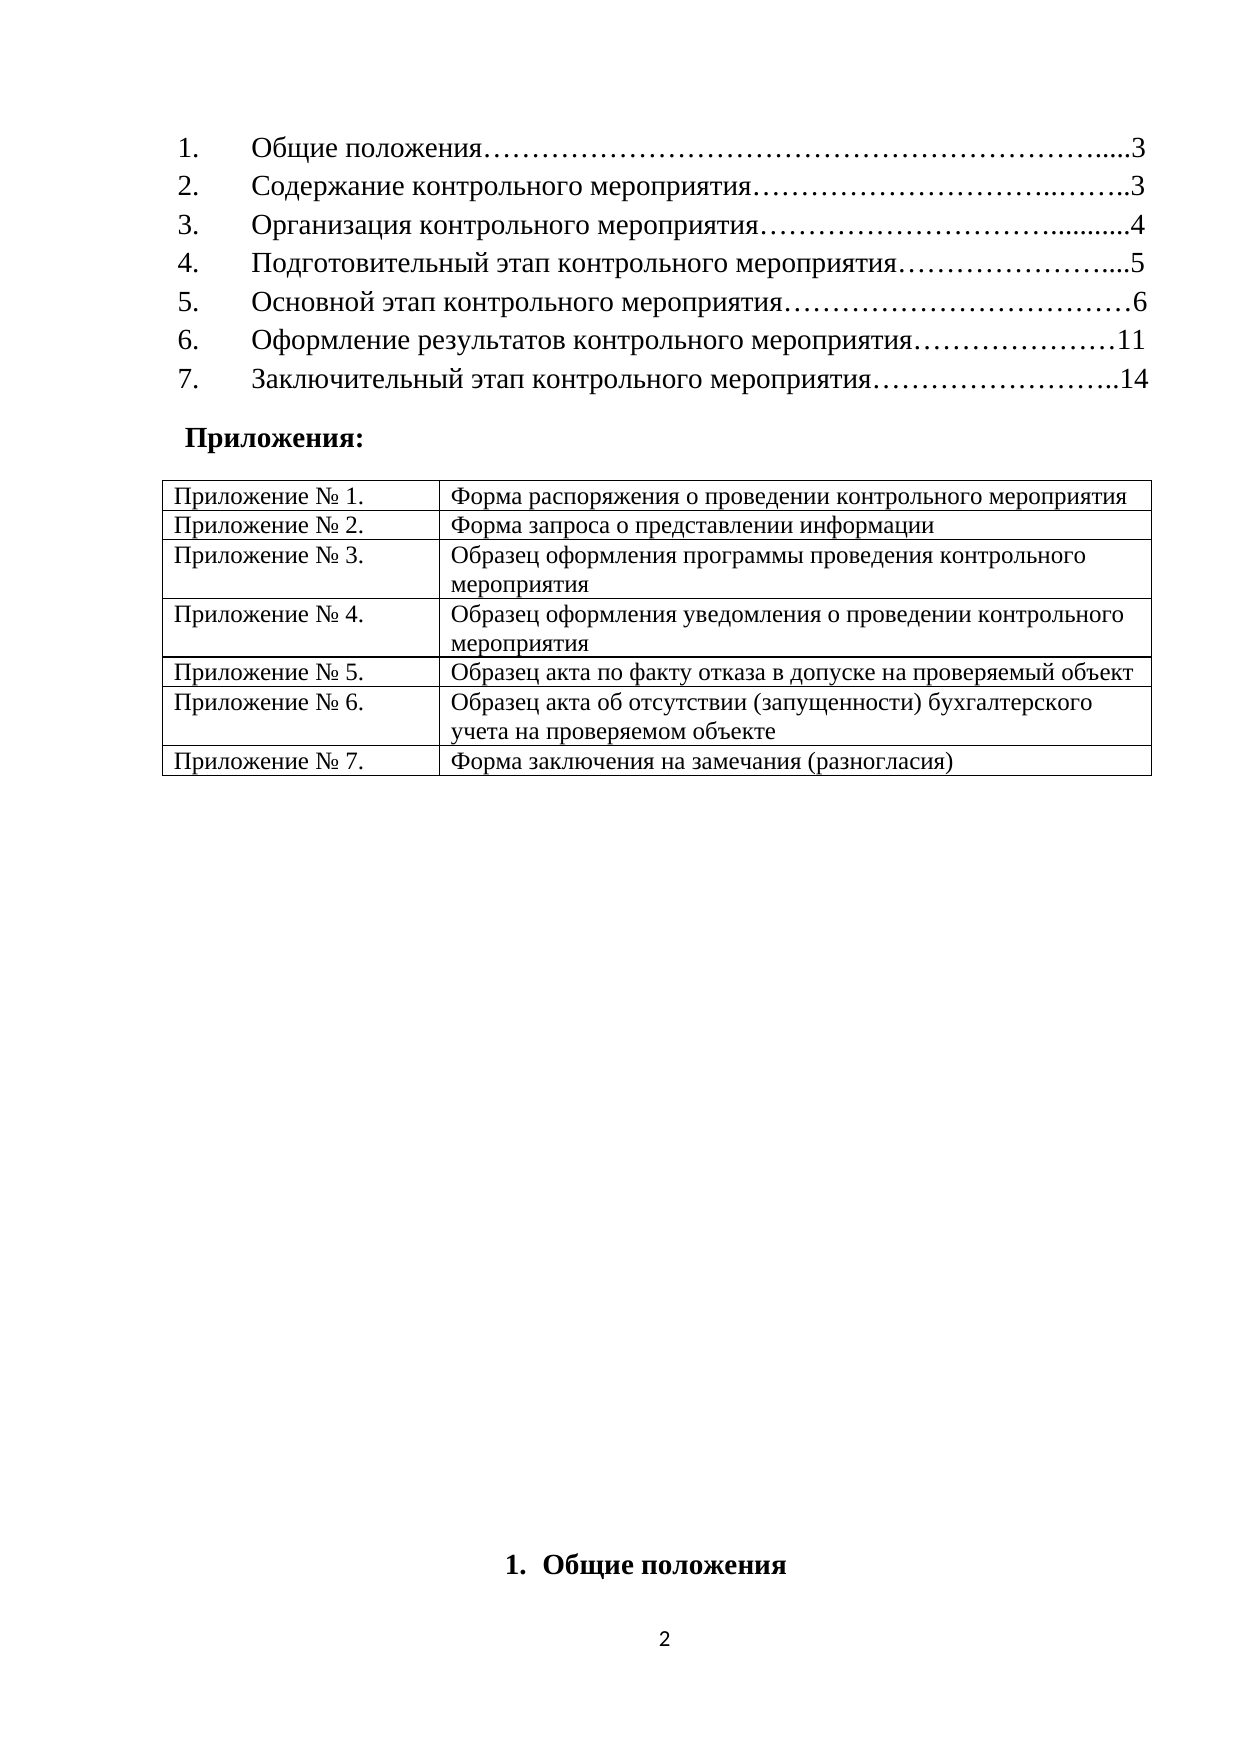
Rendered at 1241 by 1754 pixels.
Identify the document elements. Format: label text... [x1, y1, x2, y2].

table_cell Приложение № 4. [163, 599, 439, 656]
table_header Форма распоряжения о проведении контрольного мероприятия [440, 481, 1151, 509]
table_cell Образец акта по факту отказа в допуске на проверяемый объект [440, 658, 1151, 686]
table_cell Приложение № 7. [163, 746, 439, 774]
table_header Приложение № 1. [163, 481, 439, 509]
table_cell Форма запроса о представлении информации [440, 511, 1151, 539]
list Подготовительный этап контрольного мероприятия…………………....5 [177, 245, 1152, 279]
list Оформление результатов контрольного мероприятия…………………11 [177, 322, 1152, 356]
table_cell Приложение № 6. [163, 687, 439, 745]
table_cell Образец акта об отсутствии (запущенности) бухгалтерского учета на проверяемом объекте [440, 687, 1151, 745]
list Основной этап контрольного мероприятия………………………………6 [177, 284, 1152, 317]
list Содержание контрольного мероприятия…………………………..……..3 [177, 168, 1152, 202]
table_cell Приложение № 2. [163, 511, 439, 539]
list Заключительный этап контрольного мероприятия……………………..14 [177, 361, 1152, 394]
table_cell Образец оформления уведомления о проведении контрольного мероприятия [440, 599, 1151, 656]
list Общие положения [140, 1547, 1152, 1581]
text Приложения: [177, 420, 1152, 454]
table_cell Приложение № 5. [163, 658, 439, 686]
table_cell Образец оформления программы проведения контрольного мероприятия [440, 540, 1151, 598]
table_cell Форма заключения на замечания (разногласия) [440, 746, 1151, 774]
list Организация контрольного мероприятия…………………………...........4 [177, 207, 1152, 240]
list Общие положения……………………………………………………….....3 [177, 130, 1152, 163]
table_cell Приложение № 3. [163, 540, 439, 598]
